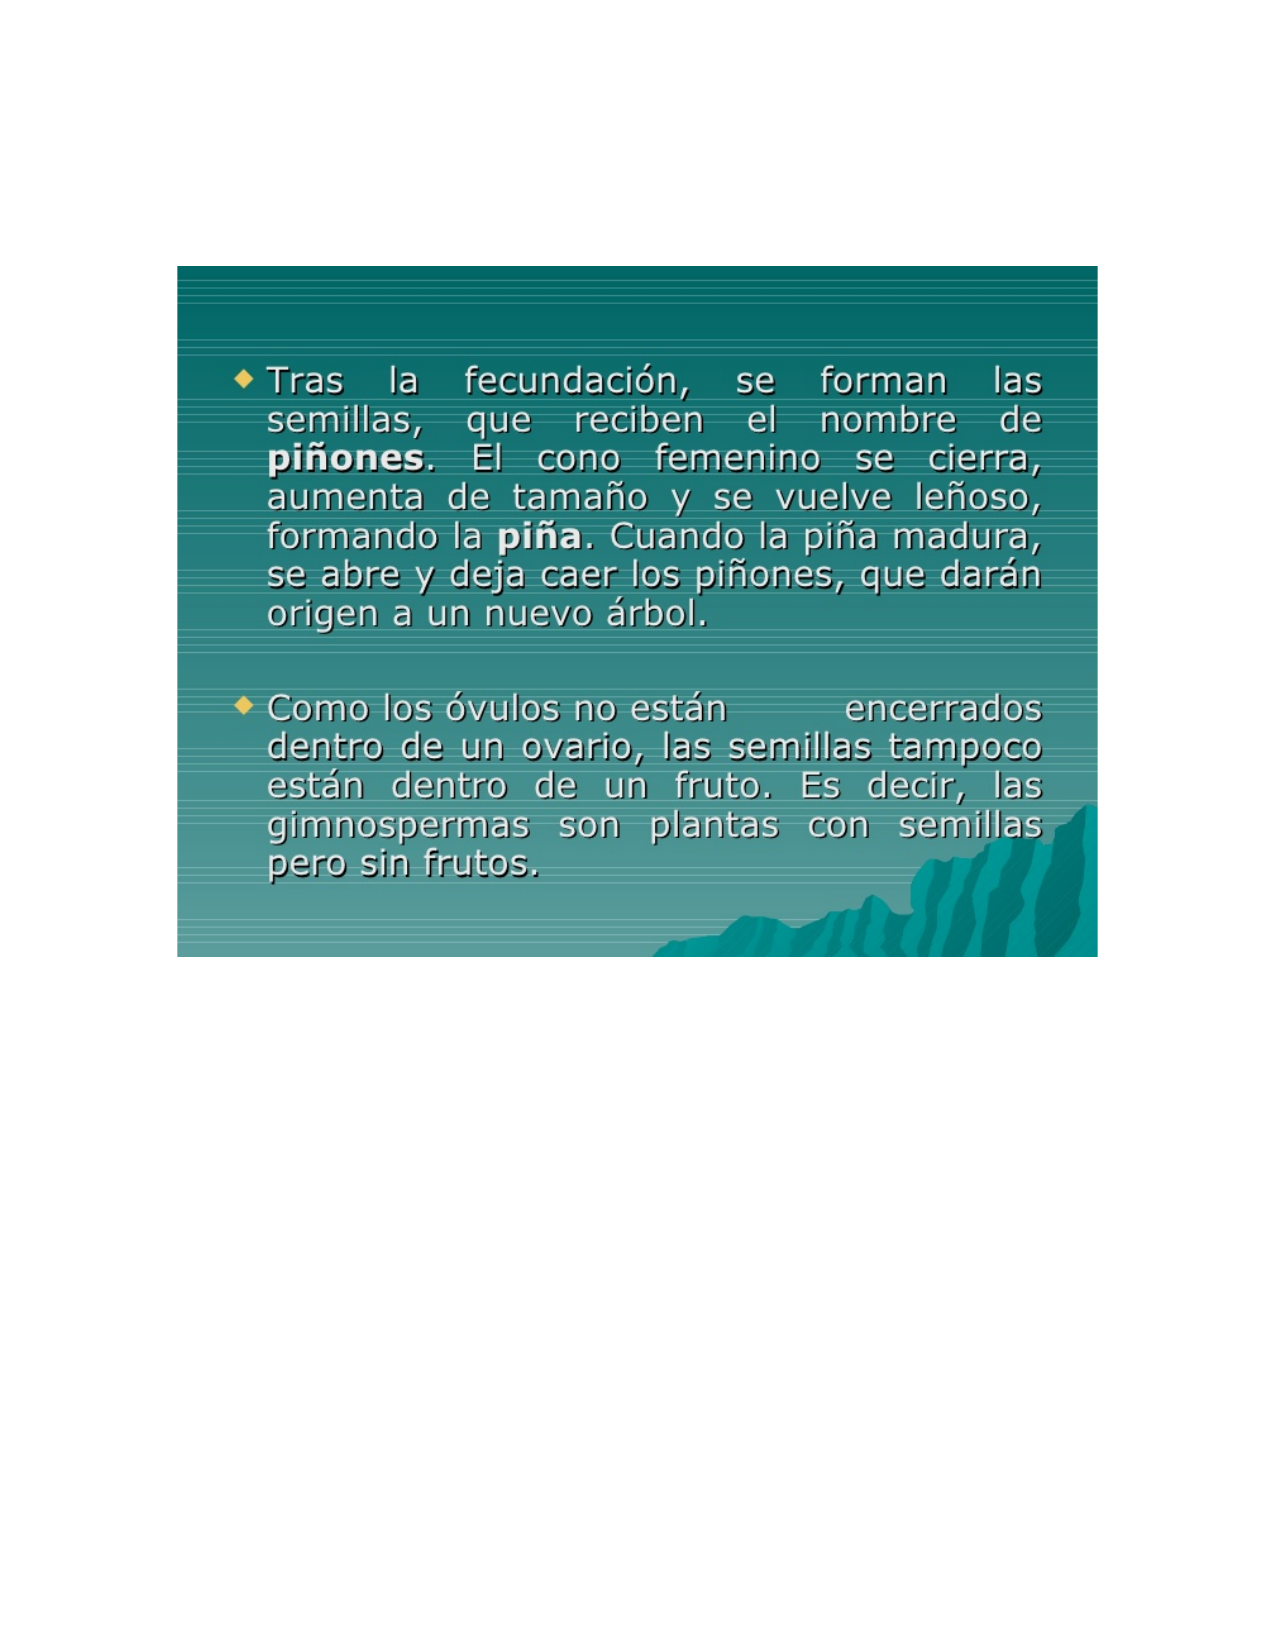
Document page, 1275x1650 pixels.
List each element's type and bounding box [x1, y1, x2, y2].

picture [177, 266, 1098, 957]
